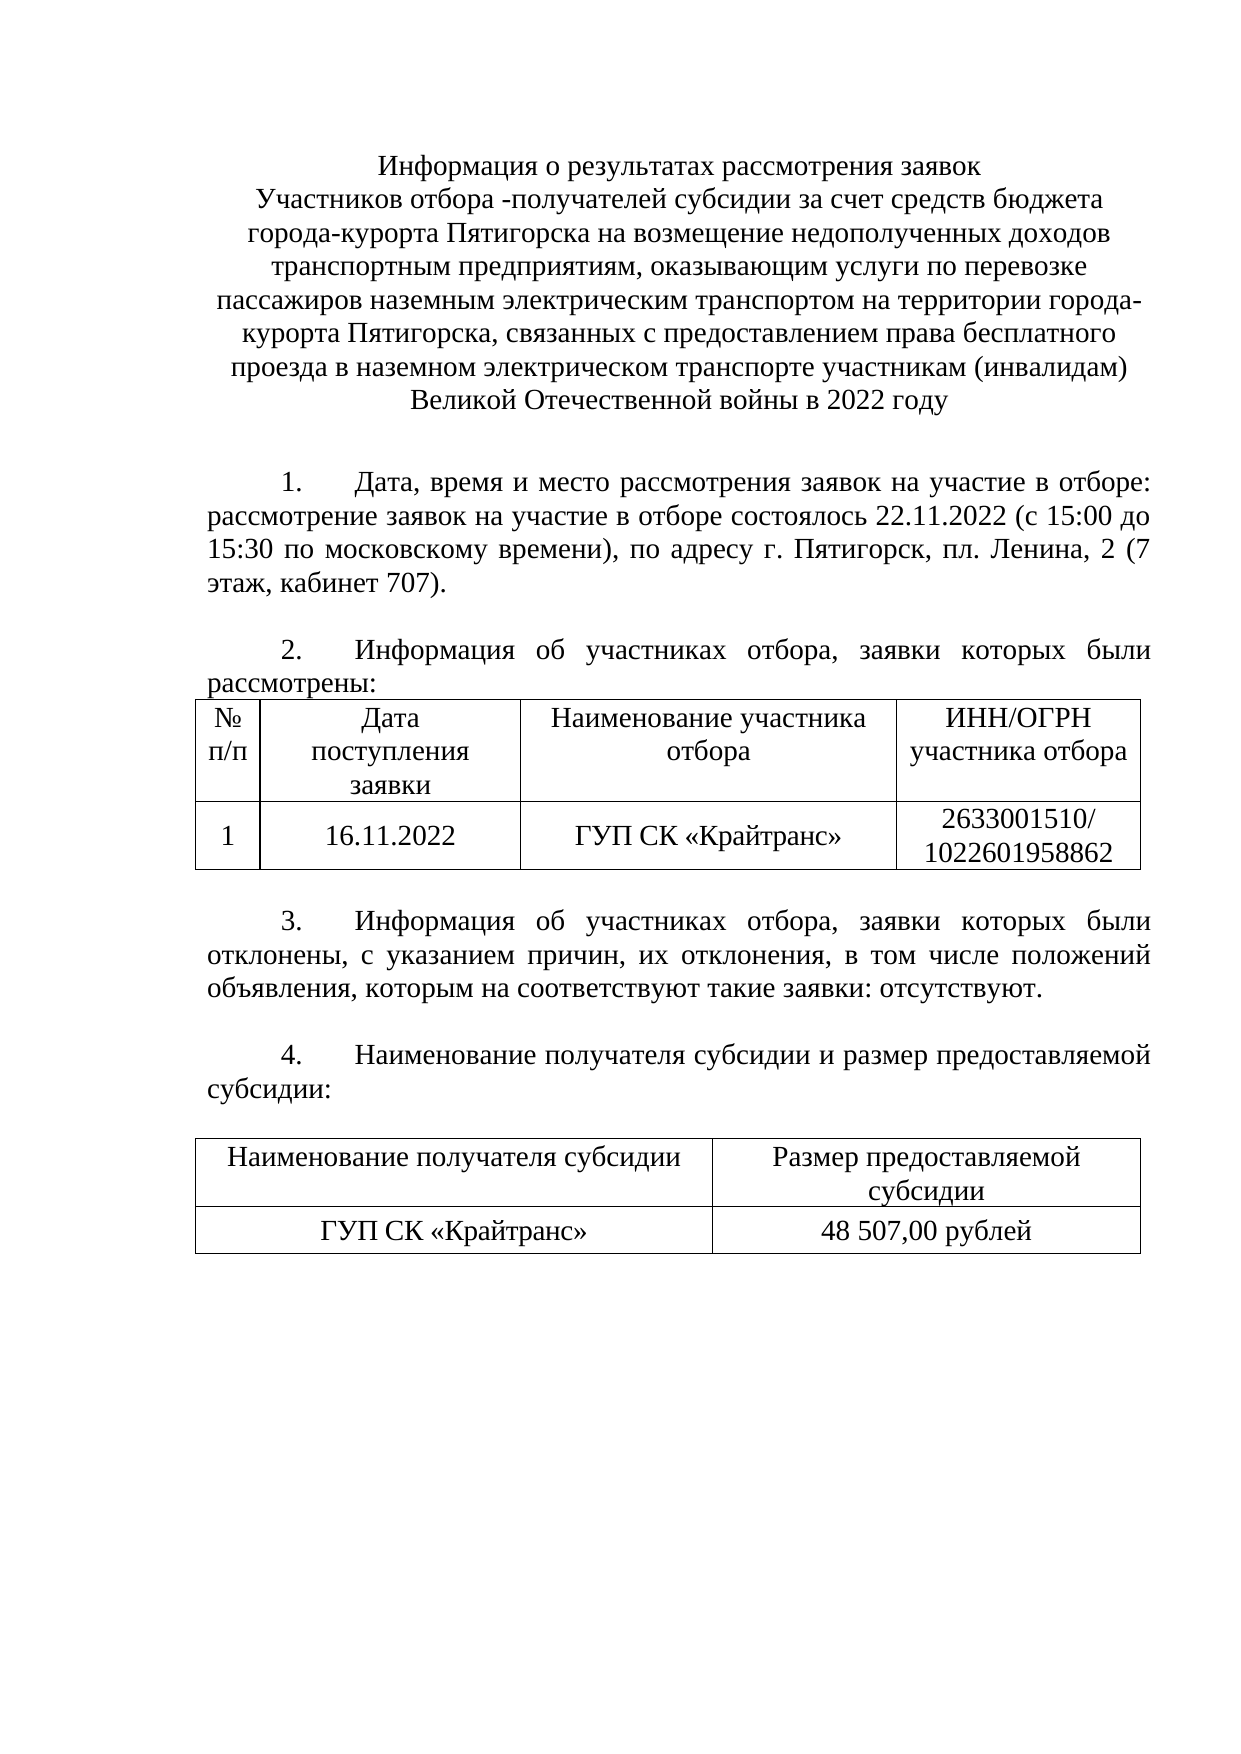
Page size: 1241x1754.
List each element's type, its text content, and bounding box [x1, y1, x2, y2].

table_cell 1 [196, 802, 259, 869]
table_cell 2633001510/ 1022601958862 [897, 802, 1140, 869]
list Дата, время и место рассмотрения заявок на участие в отборе: рассмотрение заявок на участие в отборе состоялось 22.11.2022 (с 15:00 до 15:30 по московскому времени), по адресу г. Пятигорск, пл. Ленина, 2 (7 этаж, кабинет 707). [207, 464, 1152, 598]
table_cell ГУП СК «Крайтранс» [196, 1207, 712, 1253]
table_header ИНН/ОГРН участника отбора [897, 700, 1140, 801]
list Наименование получателя субсидии и размер предоставляемой субсидии: [207, 1037, 1152, 1104]
table_header Дата поступления заявки [261, 700, 520, 801]
text Информация о результатах рассмотрения заявок [207, 148, 1152, 181]
list Информация об участниках отбора, заявки которых были отклонены, с указанием причин, их отклонения, в том числе положений объявления, которым на соответствуют такие заявки: отсутствуют. [207, 903, 1152, 1004]
table_header Наименование получателя субсидии [196, 1139, 712, 1206]
list Информация об участниках отбора, заявки которых были рассмотрены: [207, 632, 1152, 699]
table_cell ГУП СК «Крайтранс» [521, 802, 896, 869]
table_header № п/п [196, 700, 259, 801]
text Участников отбора -получателей субсидии за счет средств бюджета города-курорта Пятигорска на возмещение недополученных доходов транспортным предприятиям, оказывающим услуги по перевозке пассажиров наземным электрическим транспортом на территории города-курорта Пятигорска, связанных с предоставлением права бесплатного проезда в наземном электрическом транспорте участникам (инвалидам) Великой Отечественной войны в 2022 году [207, 181, 1152, 416]
table_header Размер предоставляемой субсидии [713, 1139, 1140, 1206]
table_cell 16.11.2022 [261, 802, 520, 869]
table_cell 48 507,00 рублей [713, 1207, 1140, 1253]
table_header Наименование участника отбора [521, 700, 896, 801]
